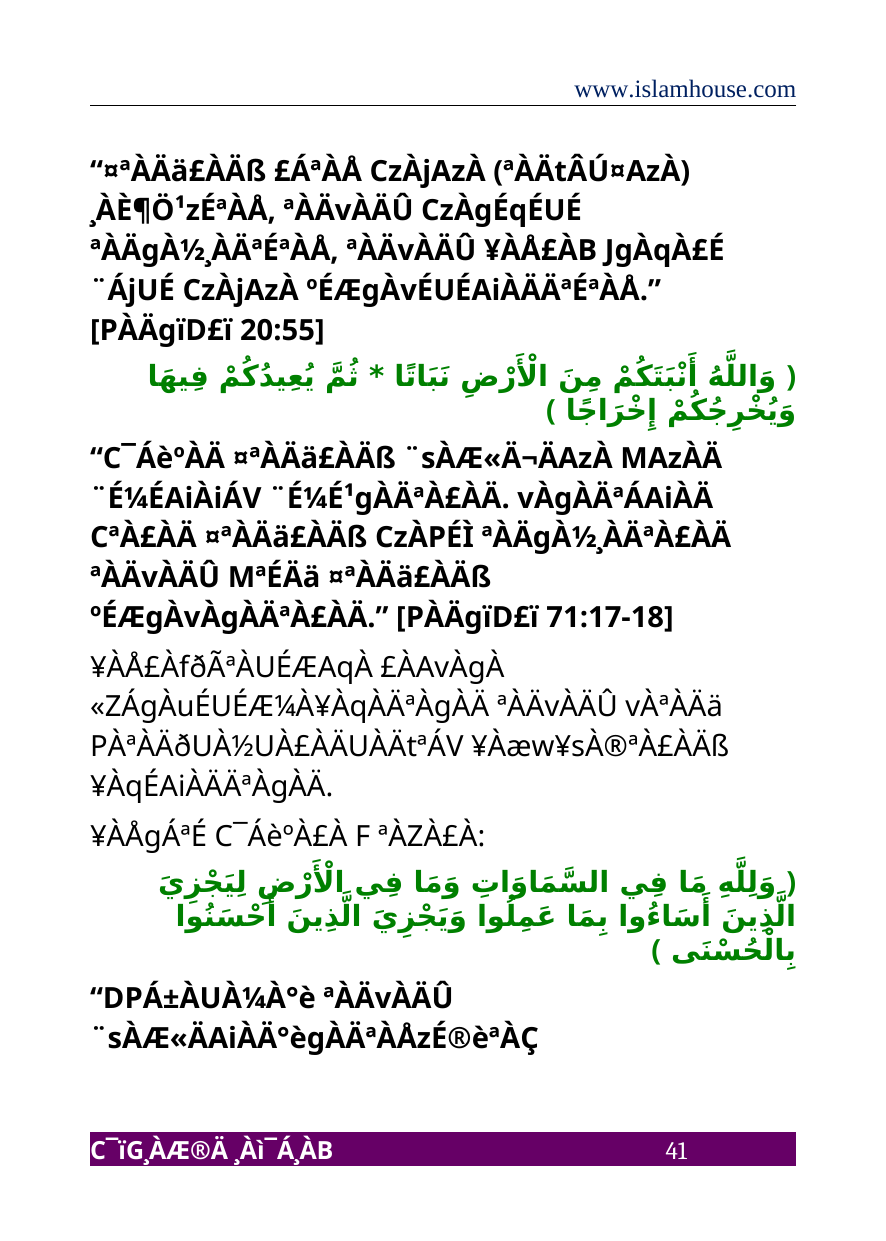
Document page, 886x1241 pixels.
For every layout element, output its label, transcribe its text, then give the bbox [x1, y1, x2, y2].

text ﴿ وَلِلَّهِ مَا فِي السَّمَاوَاتِ وَمَا فِي الْأَرْضِ لِيَجْزِيَ الَّذِينَ أَسَاءُوا بِمَا عَمِلُوا وَيَجْزِيَ الَّذِينَ أَحْسَنُوا بِالْحُسْنَى ﴾ [90, 865, 796, 967]
text “¤ªÀÄä£ÀÄß £ÁªÀÅ CzÀjAzÀ (ªÀÄtÂÚ¤AzÀ) ¸ÀÈ¶Ö¹zÉªÀÅ, ªÀÄvÀÄÛ CzÀgÉqÉUÉ ªÀÄgÀ½¸ÀÄªÉªÀÅ, ªÀÄvÀÄÛ ¥ÀÅ£ÀB JgÀqÀ£É ¨ÁjUÉ CzÀjAzÀ ºÉÆgÀvÉUÉAiÀÄÄªÉªÀÅ.” [PÀÄgïD£ï 20:55] [90, 150, 796, 348]
text ¥ÀÅ£ÀfðÃªÀUÉÆAqÀ £ÀAvÀgÀ «ZÁgÀuÉUÉÆ¼À¥ÀqÀÄªÀgÀÄ ªÀÄvÀÄÛ vÀªÀÄä PÀªÀÄðUÀ½UÀ£ÀÄUÀÄtªÁV ¥Àæw¥sÀ®ªÀ£ÀÄß ¥ÀqÉAiÀÄÄªÀgÀÄ. [90, 646, 796, 805]
text “C¯ÁèºÀÄ ¤ªÀÄä£ÀÄß ¨sÀÆ«Ä¬ÄAzÀ MAzÀÄ ¨É¼ÉAiÀiÁV ¨É¼É¹gÀÄªÀ£ÀÄ. vÀgÀÄªÁAiÀÄ CªÀ£ÀÄ ¤ªÀÄä£ÀÄß CzÀPÉÌ ªÀÄgÀ½¸ÀÄªÀ£ÀÄ ªÀÄvÀÄÛ MªÉÄä ¤ªÀÄä£ÀÄß ºÉÆgÀvÀgÀÄªÀ£ÀÄ.” [PÀÄgïD£ï 71:17-18] [90, 437, 796, 636]
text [90, 978, 796, 1057]
text ﴿ وَاللَّهُ أَنْبَتَكُمْ مِنَ الْأَرْضِ نَبَاتًا * ثُمَّ يُعِيدُكُمْ فِيهَا وَيُخْرِجُكُمْ إِخْرَاجًا ﴾ [90, 359, 796, 427]
text ¥ÀÅgÁªÉ C¯ÁèºÀ£À F ªÀZÀ£À: [90, 815, 796, 855]
